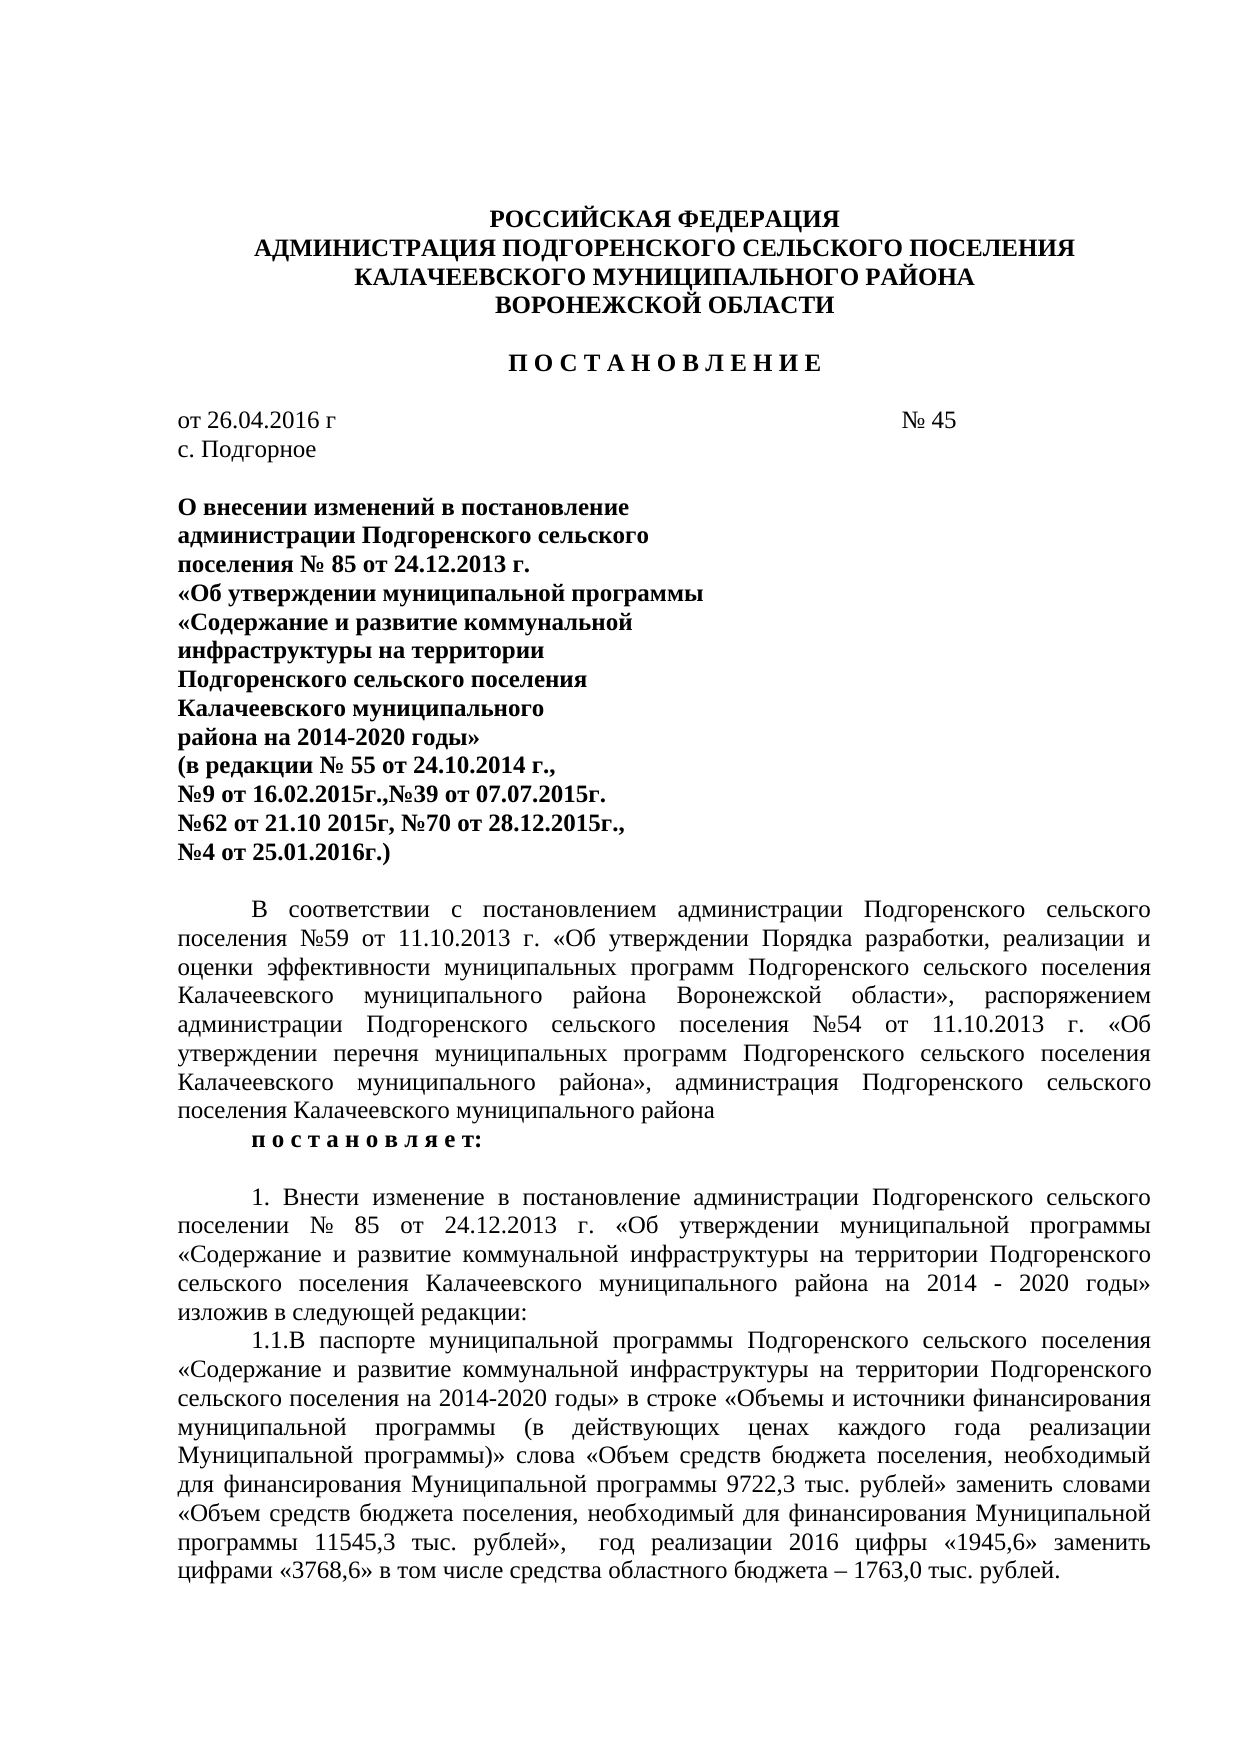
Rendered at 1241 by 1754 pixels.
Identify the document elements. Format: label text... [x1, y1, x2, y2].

text ВОРОНЕЖСКОЙ ОБЛАСТИ [177, 291, 1152, 319]
text поселения № 85 от 24.12.2013 г. [177, 549, 974, 578]
text администрации Подгоренского сельского [177, 521, 782, 549]
text от 26.04.2016 г № 45 [177, 406, 1152, 434]
text «Об утверждении муниципальной программы [177, 578, 974, 607]
text инфраструктуры на территории [177, 636, 974, 664]
text Подгоренского сельского поселения [177, 664, 974, 693]
text 1.1.В паспорте муниципальной программы Подгоренского сельского поселения «Содержание и развитие коммунальной инфраструктуры на территории Подгоренского сельского поселения на 2014-2020 годы» в строке «Объемы и источники финансирования муниципальной программы (в действующих ценах каждого года реализации Муниципальной программы)» слова «Объем средств бюджета поселения, необходимый для финансирования Муниципальной программы 9722,3 тыс. рублей» заменить словами «Объем средств бюджета поселения, необходимый для финансирования Муниципальной программы 11545,3 тыс. рублей», год реализации 2016 цифры «1945,6» заменить цифрами «3768,6» в том числе средства областного бюджета – 1763,0 тыс. рублей. [177, 1326, 1152, 1584]
text В соответствии с постановлением администрации Подгоренского сельского поселения №59 от 11.10.2013 г. «Об утверждении Порядка разработки, реализации и оценки эффективности муниципальных программ Подгоренского сельского поселения Калачеевского муниципального района Воронежской области», распоряжением администрации Подгоренского сельского поселения №54 от 11.10.2013 г. «Об утверждении перечня муниципальных программ Подгоренского сельского поселения Калачеевского муниципального района», администрация Подгоренского сельского поселения Калачеевского муниципального района [177, 894, 1152, 1124]
text 1. Внести изменение в постановление администрации Подгоренского сельского поселении № 85 от 24.12.2013 г. «Об утверждении муниципальной программы «Содержание и развитие коммунальной инфраструктуры на территории Подгоренского сельского поселения Калачеевского муниципального района на 2014 - 2020 годы» изложив в следующей редакции: [177, 1182, 1152, 1326]
text Калачеевского муниципального [177, 693, 974, 722]
text района на 2014-2020 годы» [177, 722, 1019, 751]
text О внесении изменений в постановление [177, 492, 974, 521]
text №62 от 21.10 2015г, №70 от 28.12.2015г., [177, 808, 1019, 837]
text №9 от 16.02.2015г.,№39 от 07.07.2015г. [177, 779, 1019, 808]
text РОССИЙСКАЯ ФЕДЕРАЦИЯ [177, 204, 1152, 233]
text КАЛАЧЕЕВСКОГО МУНИЦИПАЛЬНОГО РАЙОНА [177, 262, 1152, 291]
text с. Подгорное [177, 434, 1152, 463]
text №4 от 25.01.2016г.) [177, 837, 1019, 866]
text «Содержание и развитие коммунальной [177, 607, 974, 636]
text (в редакции № 55 от 24.10.2014 г., [177, 751, 1019, 779]
text П О С Т А Н О В Л Е Н И Е [177, 348, 1152, 377]
text п о с т а н о в л я е т: [177, 1124, 1152, 1153]
text АДМИНИСТРАЦИЯ ПОДГОРЕНСКОГО СЕЛЬСКОГО ПОСЕЛЕНИЯ [177, 233, 1152, 262]
